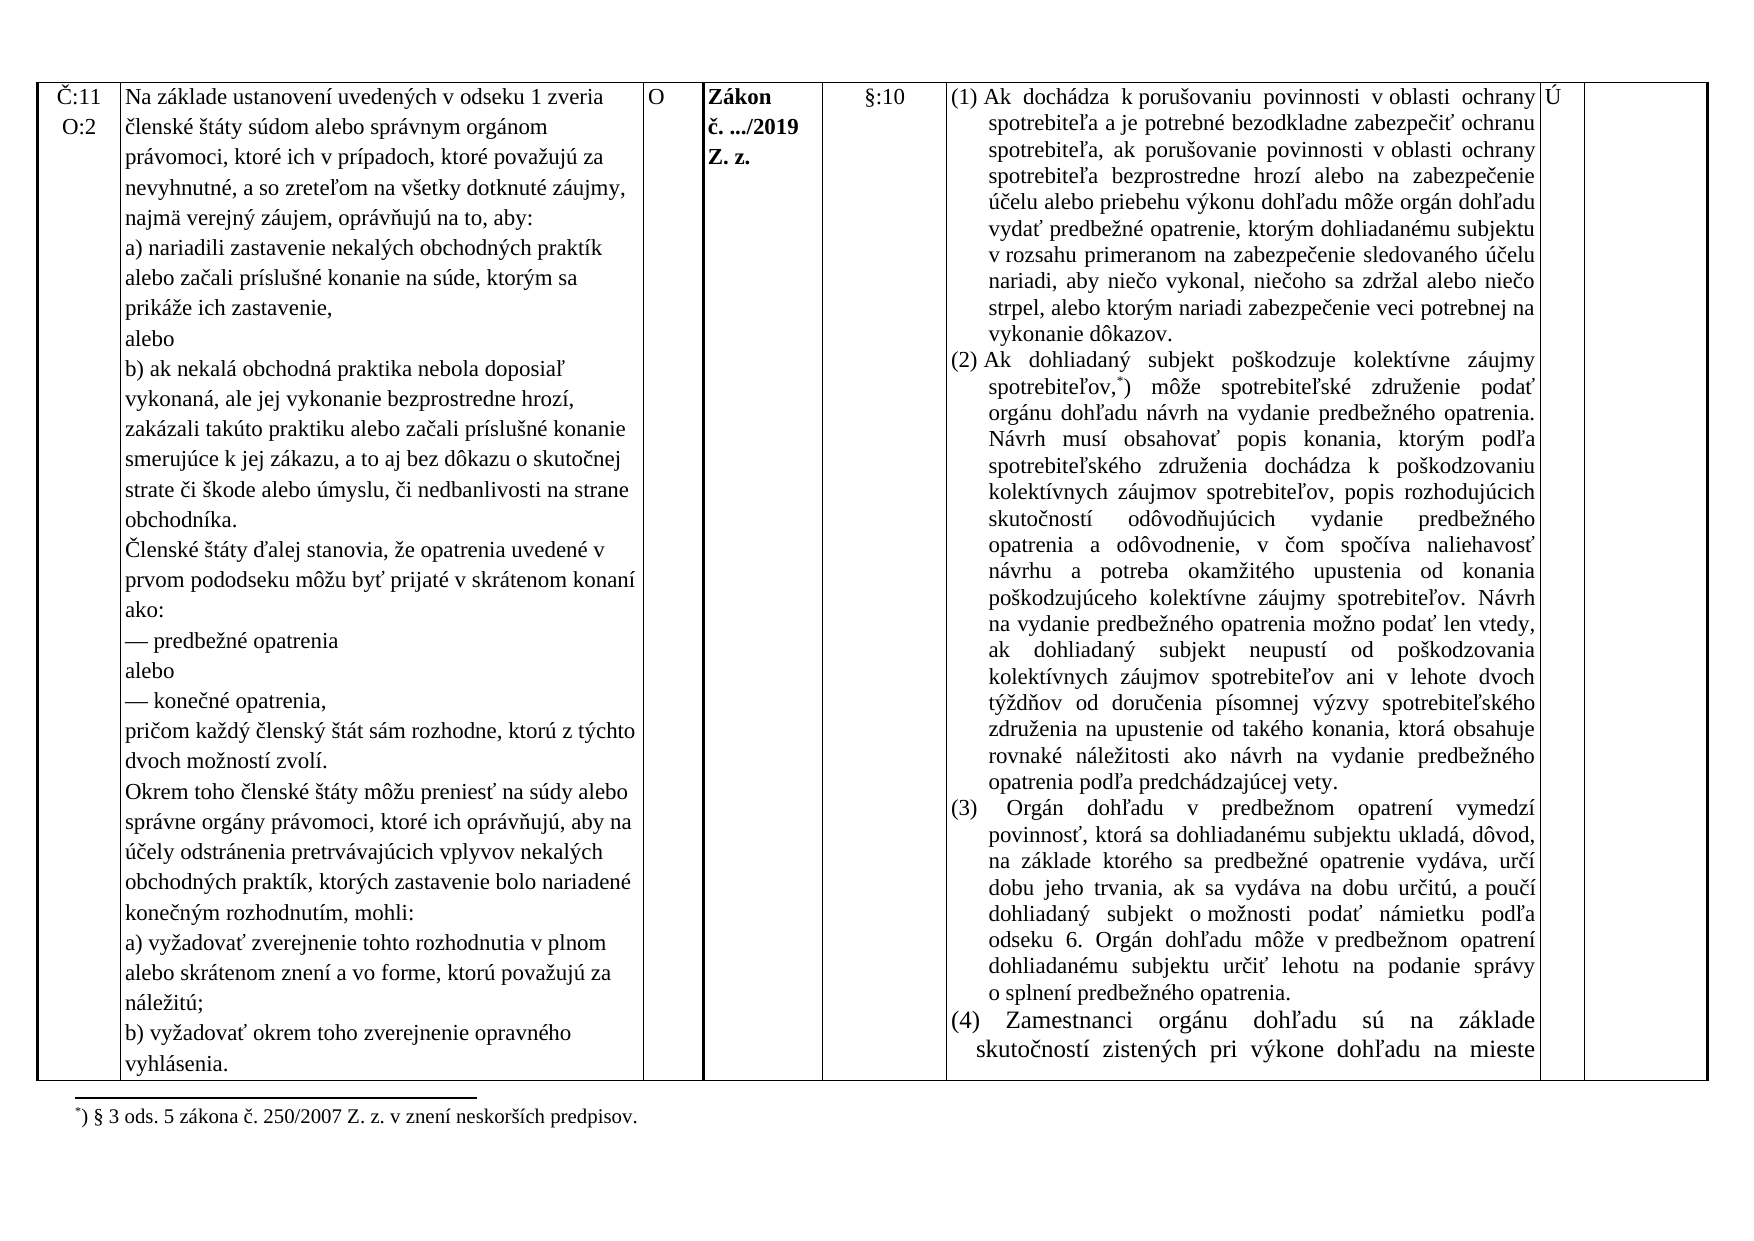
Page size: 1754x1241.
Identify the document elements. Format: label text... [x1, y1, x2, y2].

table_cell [705, 83, 822, 1080]
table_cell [121, 83, 643, 1080]
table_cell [823, 83, 946, 1080]
table_cell O [644, 83, 702, 1080]
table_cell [947, 83, 1540, 1080]
table_cell Ú [1541, 83, 1584, 1080]
table_cell [1585, 83, 1706, 1080]
table_cell Č:11 O:2 [39, 83, 120, 1080]
